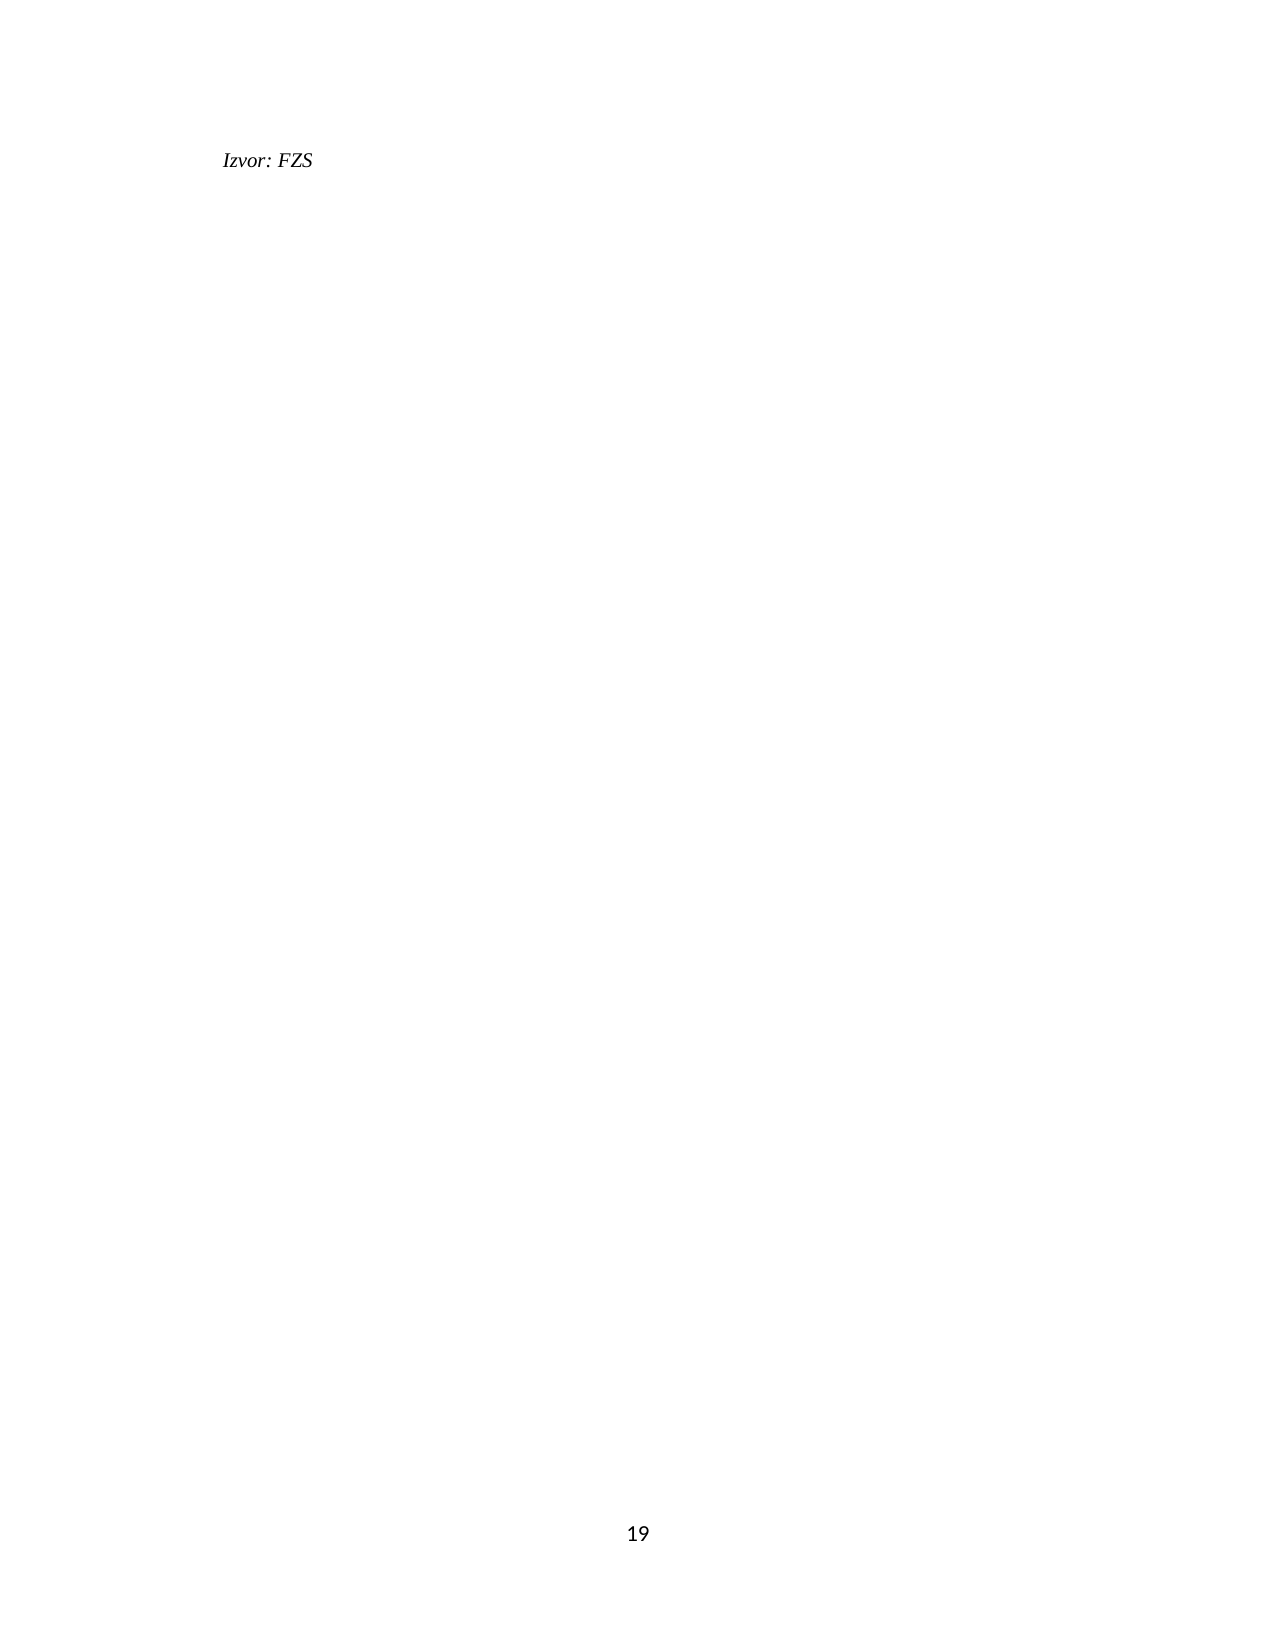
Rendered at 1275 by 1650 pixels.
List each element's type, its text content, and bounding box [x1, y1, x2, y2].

text Izvor: FZS [148, 148, 1127, 172]
